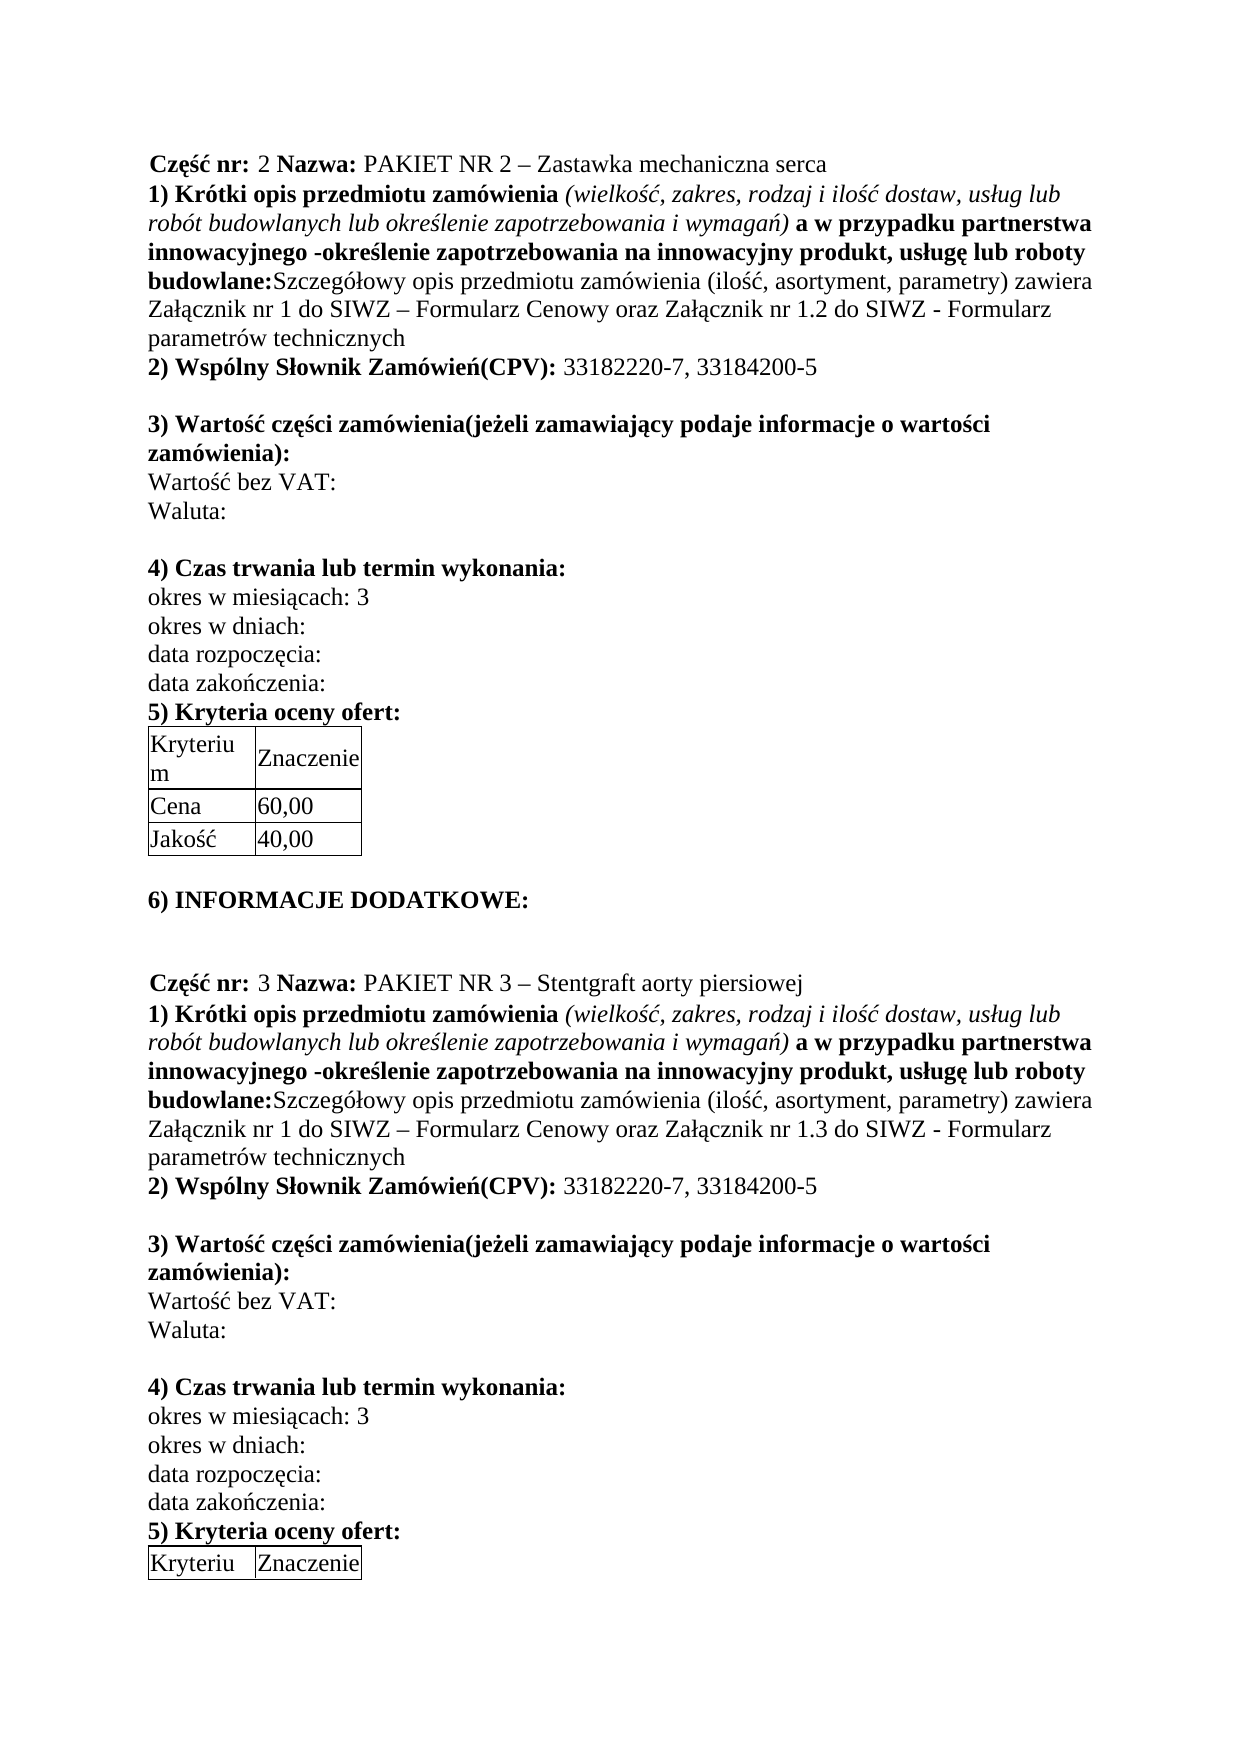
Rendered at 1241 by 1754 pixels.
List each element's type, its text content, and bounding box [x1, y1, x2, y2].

text 6) INFORMACJE DODATKOWE: [148, 856, 1093, 942]
table_header 3 [256, 967, 275, 999]
text 1) Krótki opis przedmiotu zamówienia (wielkość, zakres, rodzaj i ilość dostaw, usług lub robót budowlanych lub określenie zapotrzebowania i wymagań) a w przypadku partnerstwa innowacyjnego -określenie zapotrzebowania na innowacyjny produkt, usługę lub roboty budowlane:Szczegółowy opis przedmiotu zamówienia (ilość, asortyment, parametry) zawiera Załącznik nr 1 do SIWZ – Formularz Cenowy oraz Załącznik nr 1.3 do SIWZ - Formularz parametrów technicznych 2) Wspólny Słownik Zamówień(CPV): 33182220-7, 33184200-5 3) Wartość części zamówienia(jeżeli zamawiający podaje informacje o wartości zamówienia): Wartość bez VAT: Waluta: 4) Czas trwania lub termin wykonania: okres w miesiącach: 3 okres w dniach: data rozpoczęcia: data zakończenia: 5) Kryteria oceny ofert: [148, 999, 1093, 1545]
table_header Nazwa: [275, 967, 362, 999]
table_header 2 [256, 148, 275, 179]
text 1) Krótki opis przedmiotu zamówienia (wielkość, zakres, rodzaj i ilość dostaw, usług lub robót budowlanych lub określenie zapotrzebowania i wymagań) a w przypadku partnerstwa innowacyjnego -określenie zapotrzebowania na innowacyjny produkt, usługę lub roboty budowlane:Szczegółowy opis przedmiotu zamówienia (ilość, asortyment, parametry) zawiera Załącznik nr 1 do SIWZ – Formularz Cenowy oraz Załącznik nr 1.2 do SIWZ - Formularz parametrów technicznych 2) Wspólny Słownik Zamówień(CPV): 33182220-7, 33184200-5 3) Wartość części zamówienia(jeżeli zamawiający podaje informacje o wartości zamówienia): Wartość bez VAT: Waluta: 4) Czas trwania lub termin wykonania: okres w miesiącach: 3 okres w dniach: data rozpoczęcia: data zakończenia: 5) Kryteria oceny ofert: [148, 179, 1093, 726]
table_header PAKIET NR 2 – Zastawka mechaniczna serca [362, 148, 833, 179]
table_header Kryterium [149, 727, 255, 788]
table_cell Jakość [149, 823, 255, 855]
table_header Nazwa: [275, 148, 362, 179]
table_header Część nr: [148, 148, 256, 179]
table_header Znaczenie [256, 1547, 361, 1578]
table_header Część nr: [148, 967, 256, 999]
table_header Kryterium [149, 1547, 255, 1578]
table_cell 40,00 [256, 823, 361, 855]
table_cell 60,00 [256, 790, 361, 821]
table_header PAKIET NR 3 – Stentgraft aorty piersiowej [362, 967, 810, 999]
table_cell Cena [149, 790, 255, 821]
table_header Znaczenie [256, 727, 361, 788]
